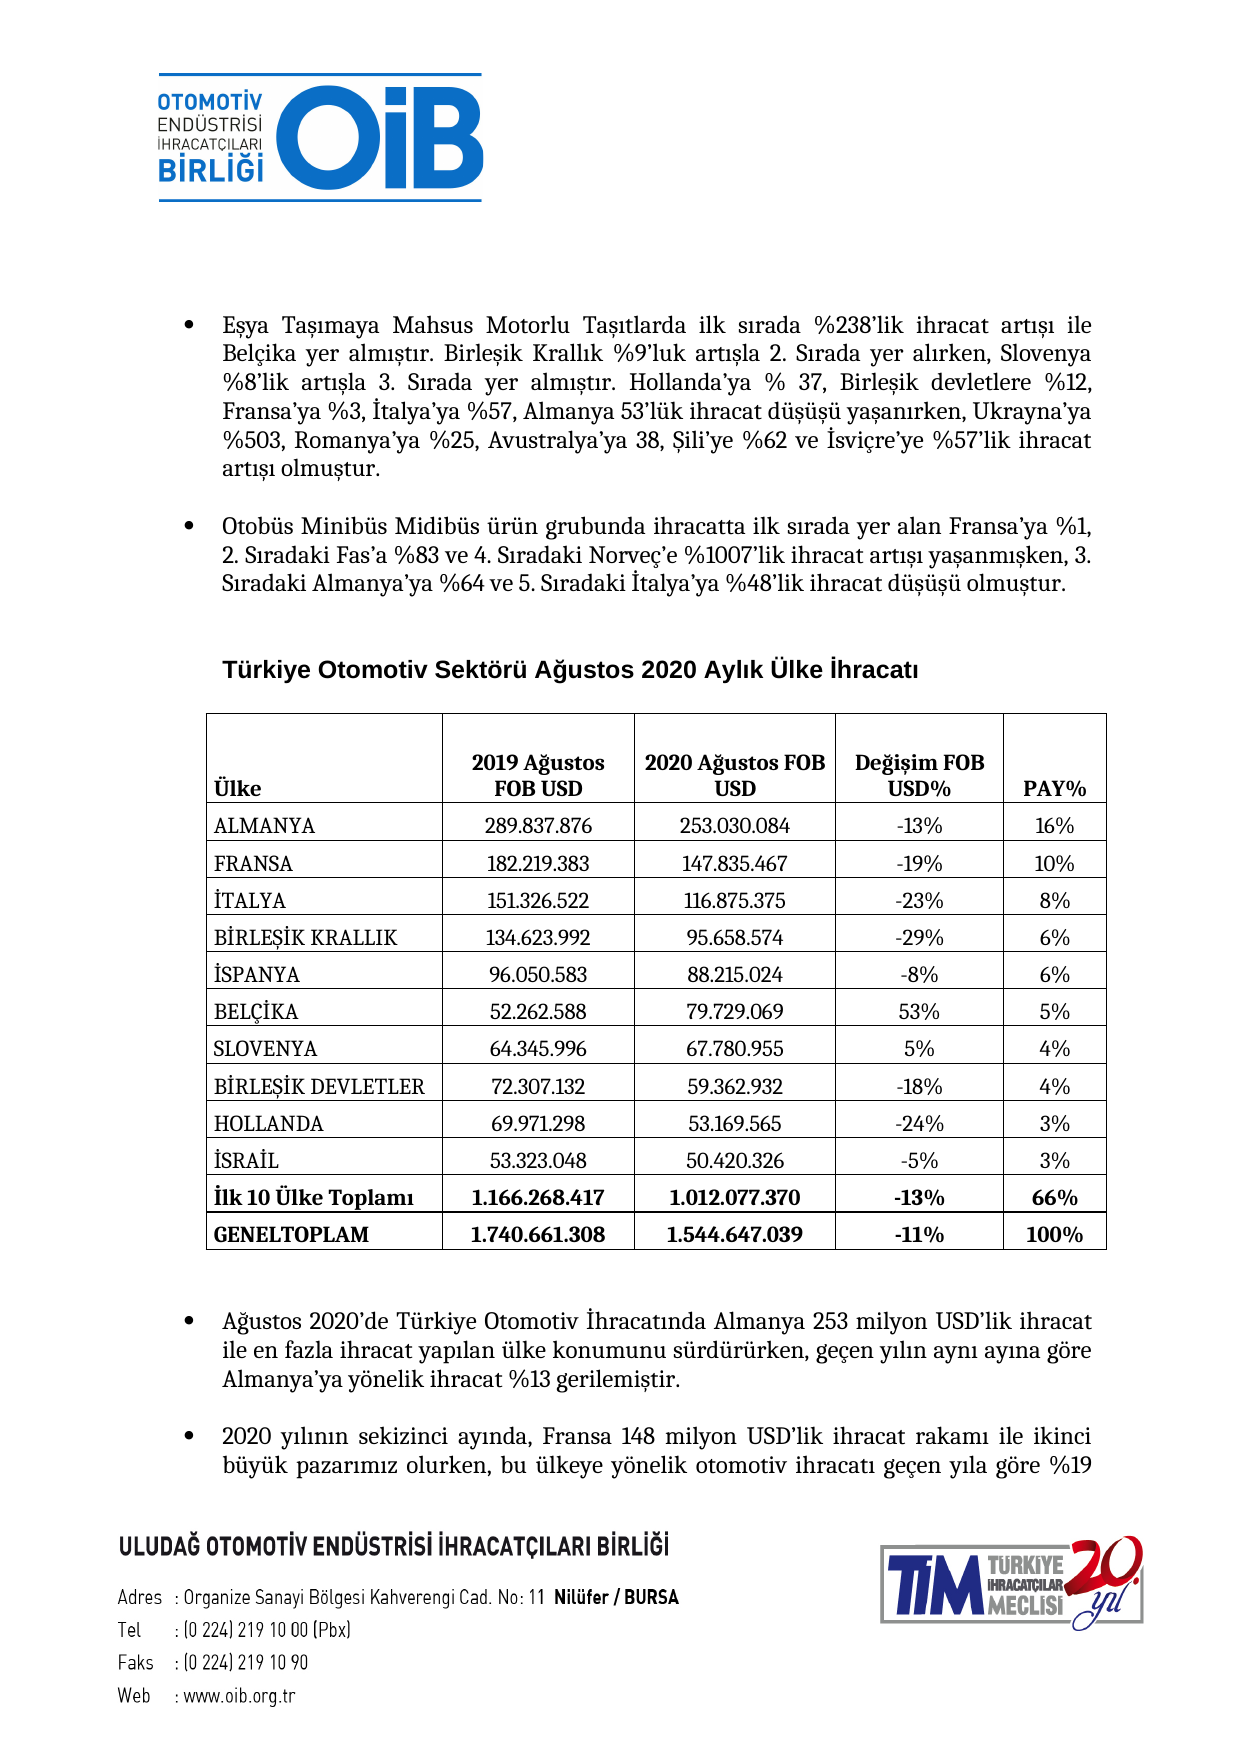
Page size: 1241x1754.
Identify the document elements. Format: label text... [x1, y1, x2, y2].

table_cell 66% [1004, 1175, 1106, 1211]
table_cell BELÇİKA [207, 989, 442, 1025]
table_cell BİRLEŞİK KRALLIK [207, 915, 442, 951]
table_cell 4% [1004, 1064, 1106, 1100]
table_cell -11% [836, 1213, 1003, 1248]
table_cell -24% [836, 1101, 1003, 1137]
table_cell İlk 10 Ülke Toplamı [207, 1175, 442, 1211]
table_cell 151.326.522 [443, 878, 634, 914]
table_cell 52.262.588 [443, 989, 634, 1025]
table_cell -19% [836, 841, 1003, 877]
table_cell 59.362.932 [635, 1064, 835, 1100]
table_cell -8% [836, 952, 1003, 988]
table_cell 1.012.077.370 [635, 1175, 835, 1211]
list Eşya Taşımaya Mahsus Motorlu Taşıtlarda ilk sırada %238’lik ihracat artışı ile Belçika yer almıştır. Birleşik Krallık %9’luk artışla 2. Sırada yer alırken, Slovenya %8’lik artışla 3. Sırada yer almıştır. Hollanda’ya % 37, Birleşik devletlere %12, Fransa’ya %3, İtalya’ya %57, Almanya 53’lük ihracat düşüşü yaşanırken, Ukrayna’ya %503, Romanya’ya %25, Avustralya’ya 38, Şili’ye %62 ve İsviçre’ye %57’lik ihracat artışı olmuştur. [184, 311, 1093, 483]
table_cell 134.623.992 [443, 915, 634, 951]
table_cell 182.219.383 [443, 841, 634, 877]
table_cell BİRLEŞİK DEVLETLER [207, 1064, 442, 1100]
table_cell -29% [836, 915, 1003, 951]
table_cell 88.215.024 [635, 952, 835, 988]
table_cell 64.345.996 [443, 1026, 634, 1063]
table_cell -23% [836, 878, 1003, 914]
table_cell FRANSA [207, 841, 442, 877]
table_cell 6% [1004, 952, 1106, 988]
table_cell 5% [836, 1026, 1003, 1063]
table_cell 1.166.268.417 [443, 1175, 634, 1211]
table_cell 116.875.375 [635, 878, 835, 914]
text Türkiye Otomotiv Sektörü Ağustos 2020 Aylık Ülke İhracatı [222, 656, 1093, 684]
picture [158, 73, 484, 202]
table_cell 16% [1004, 803, 1106, 839]
table_cell 5% [1004, 989, 1106, 1025]
table_cell 3% [1004, 1101, 1106, 1137]
table_cell 8% [1004, 878, 1106, 914]
table_cell İTALYA [207, 878, 442, 914]
table_cell 10% [1004, 841, 1106, 877]
table_cell 50.420.326 [635, 1138, 835, 1174]
table_cell 67.780.955 [635, 1026, 835, 1063]
table_cell 72.307.132 [443, 1064, 634, 1100]
table_cell 253.030.084 [635, 803, 835, 839]
table_cell 289.837.876 [443, 803, 634, 839]
picture [0, 1489, 1241, 1754]
table_cell 6% [1004, 915, 1106, 951]
table_cell GENELTOPLAM [207, 1213, 442, 1248]
table_cell 53% [836, 989, 1003, 1025]
table_cell -13% [836, 1175, 1003, 1211]
table_cell -13% [836, 803, 1003, 839]
table_cell 3% [1004, 1138, 1106, 1174]
table_cell 1.740.661.308 [443, 1213, 634, 1248]
table_cell 53.323.048 [443, 1138, 634, 1174]
table_header 2020 Ağustos FOB USD [635, 714, 835, 802]
table_cell ALMANYA [207, 803, 442, 839]
table_cell 100% [1004, 1213, 1106, 1248]
table_cell 147.835.467 [635, 841, 835, 877]
table_cell 79.729.069 [635, 989, 835, 1025]
table_cell 95.658.574 [635, 915, 835, 951]
table_cell İSPANYA [207, 952, 442, 988]
table_cell SLOVENYA [207, 1026, 442, 1063]
table_cell HOLLANDA [207, 1101, 442, 1137]
table_cell -5% [836, 1138, 1003, 1174]
list Otobüs Minibüs Midibüs ürün grubunda ihracatta ilk sırada yer alan Fransa’ya %1, 2. Sıradaki Fas’a %83 ve 4. Sıradaki Norveç’e %1007’lik ihracat artışı yaşanmışken, 3. Sıradaki Almanya’ya %64 ve 5. Sıradaki İtalya’ya %48’lik ihracat düşüşü olmuştur. [184, 512, 1093, 598]
table_cell 53.169.565 [635, 1101, 835, 1137]
table_header Değişim FOB USD% [836, 714, 1003, 802]
table_header Ülke [207, 714, 442, 802]
table_header 2019 Ağustos FOB USD [443, 714, 634, 802]
table_cell 4% [1004, 1026, 1106, 1063]
table_cell 69.971.298 [443, 1101, 634, 1137]
table_cell 1.544.647.039 [635, 1213, 835, 1248]
table_cell 96.050.583 [443, 952, 634, 988]
table_header PAY% [1004, 714, 1106, 802]
table_cell İSRAİL [207, 1138, 442, 1174]
list Ağustos 2020’de Türkiye Otomotiv İhracatında Almanya 253 milyon USD’lik ihracat ile en fazla ihracat yapılan ülke konumunu sürdürürken, geçen yılın aynı ayına göre Almanya’ya yönelik ihracat %13 gerilemiştir. [184, 1307, 1093, 1393]
table_cell -18% [836, 1064, 1003, 1100]
